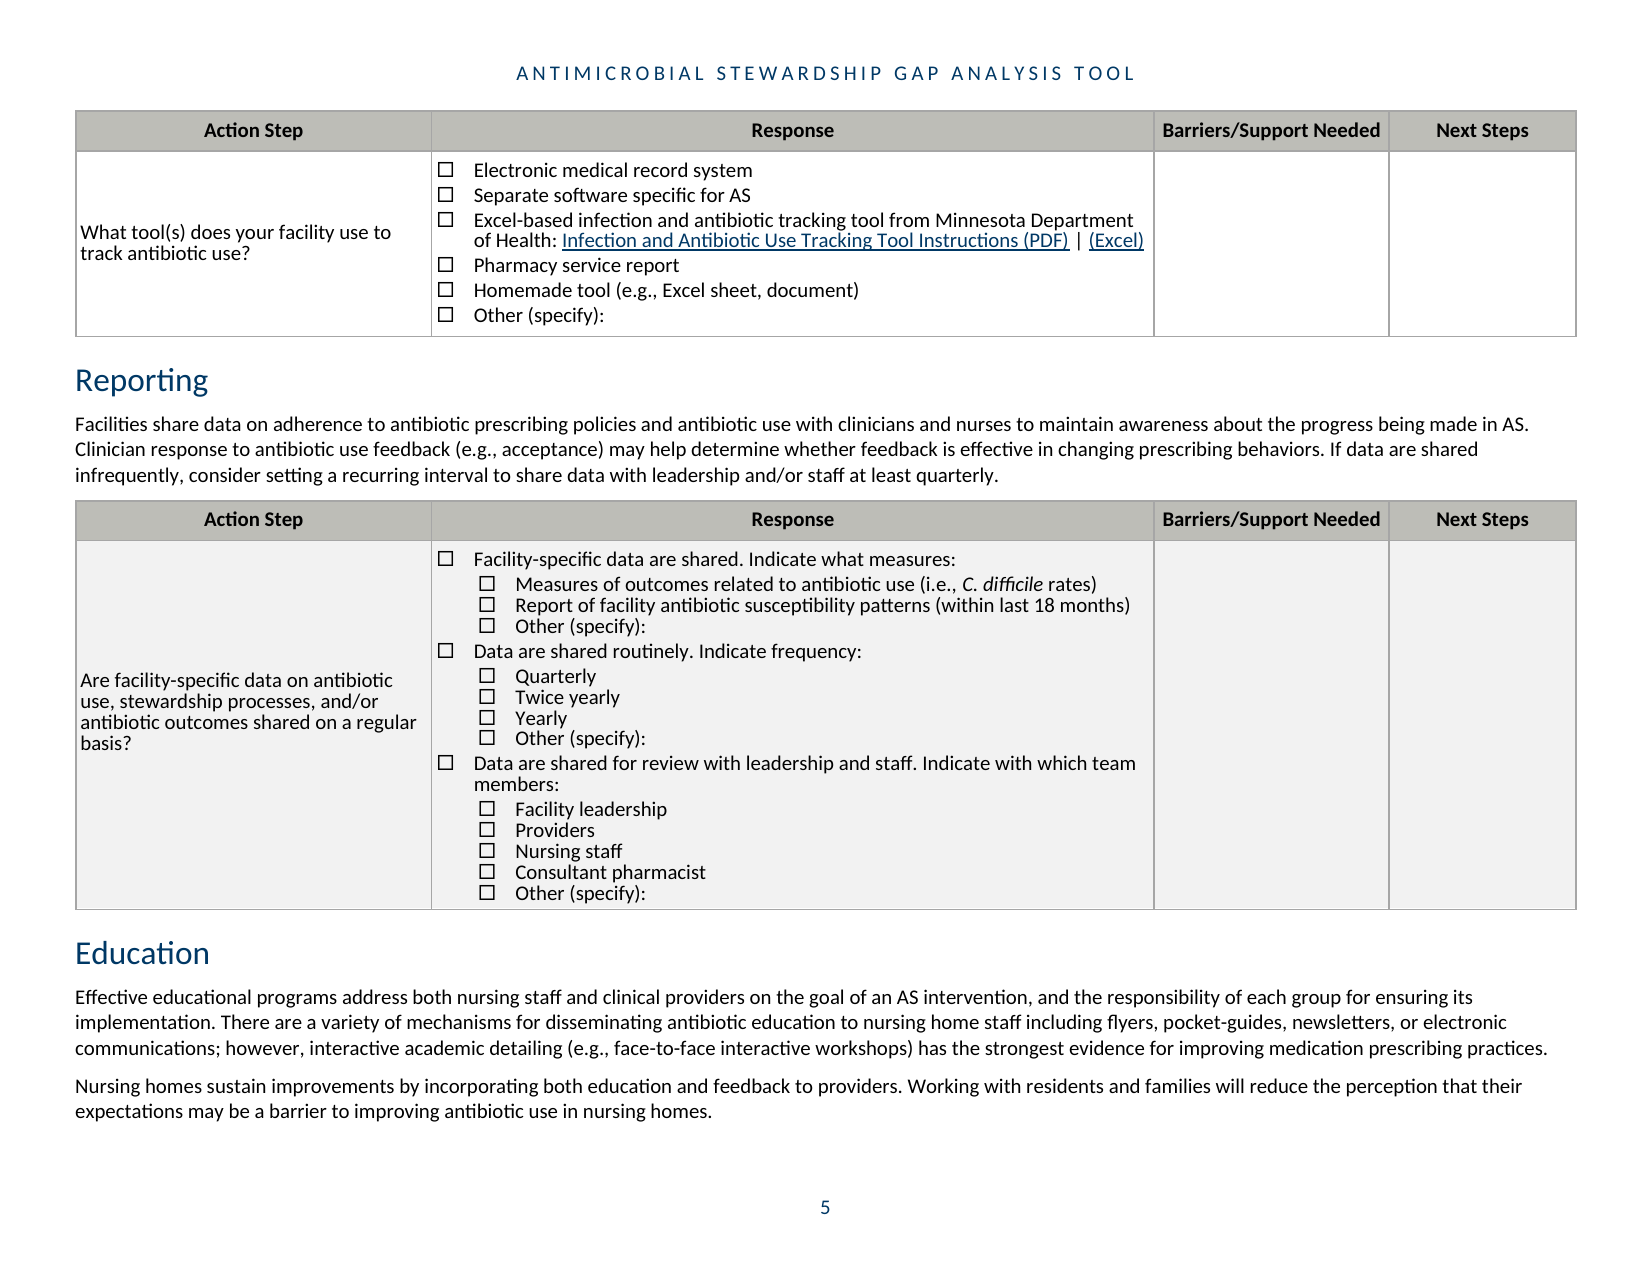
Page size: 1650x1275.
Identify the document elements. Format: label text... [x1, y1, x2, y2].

subtitle Education [75, 935, 1575, 972]
subtitle Reporting [75, 362, 1575, 399]
table_header Action Step [77, 502, 431, 540]
table_cell [1390, 541, 1575, 908]
table_header Response [432, 112, 1153, 150]
table_cell Facility-specific data are shared. Indicate what measures: Measures of outcomes related to antibiotic use (i.e., C. difficile rates) Report of facility antibiotic susceptibility patterns (within last 18 months) Other (specify): Data are shared routinely. Indicate frequency: Quarterly Twice yearly Yearly Other (specify): Data are shared for review with leadership and staff. Indicate with which team members: Facility leadership Providers Nursing staff Consultant pharmacist Other (specify): [432, 541, 1153, 908]
table_cell Are facility-specific data on antibiotic use, stewardship processes, and/or antibiotic outcomes shared on a regular basis? [77, 541, 431, 908]
table_header Response [432, 502, 1153, 540]
table_cell [1390, 152, 1575, 336]
table_header Next Steps [1390, 112, 1575, 150]
table_header Action Step [77, 112, 431, 150]
text Effective educational programs address both nursing staff and clinical providers on the goal of an AS intervention, and the responsibility of each group for ensuring its implementation. There are a variety of mechanisms for disseminating antibiotic education to nursing home staff including flyers, pocket-guides, newsletters, or electronic communications; however, interactive academic detailing (e.g., face-to-face interactive workshops) has the strongest evidence for improving medication prescribing practices. [75, 984, 1575, 1060]
table_cell [1155, 152, 1388, 336]
table_header Barriers/Support Needed [1155, 502, 1388, 540]
table_header Barriers/Support Needed [1155, 112, 1388, 150]
table_header Next Steps [1390, 502, 1575, 540]
table_cell What tool(s) does your facility use to track antibiotic use? [77, 152, 431, 336]
table_cell [1155, 541, 1388, 908]
text Nursing homes sustain improvements by incorporating both education and feedback to providers. Working with residents and families will reduce the perception that their expectations may be a barrier to improving antibiotic use in nursing homes. [75, 1073, 1575, 1124]
table_cell Electronic medical record system Separate software specific for AS Excel-based infection and antibiotic tracking tool from Minnesota Department of Health: Infection and Antibiotic Use Tracking Tool Instructions (PDF) | (Excel) Pharmacy service report Homemade tool (e.g., Excel sheet, document) Other (specify): [432, 152, 1153, 336]
text Facilities share data on adherence to antibiotic prescribing policies and antibiotic use with clinicians and nurses to maintain awareness about the progress being made in AS. Clinician response to antibiotic use feedback (e.g., acceptance) may help determine whether feedback is effective in changing prescribing behaviors. If data are shared infrequently, consider setting a recurring interval to share data with leadership and/or staff at least quarterly. [75, 411, 1575, 487]
